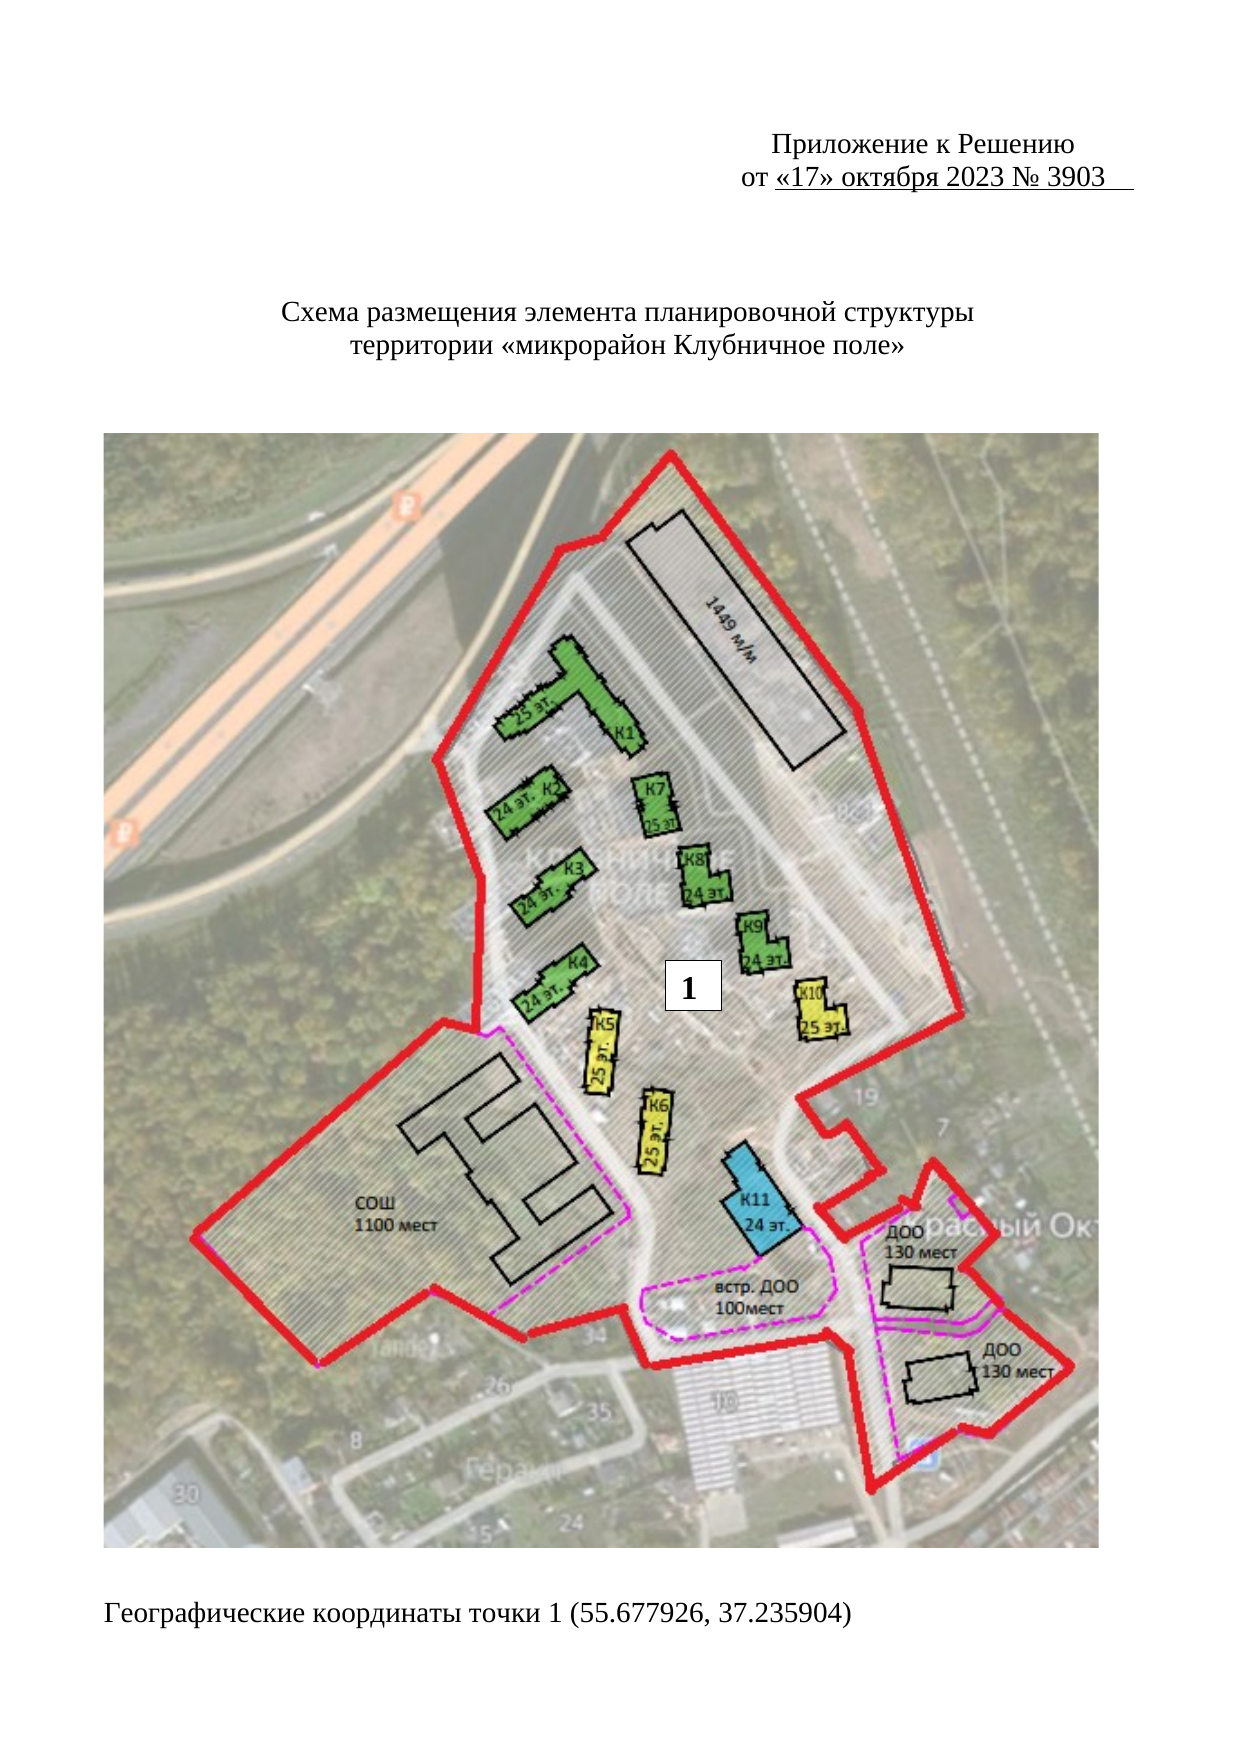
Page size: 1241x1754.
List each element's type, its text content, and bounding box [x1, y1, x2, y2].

text территории «микрорайон Клубничное поле» [103, 327, 1152, 361]
text Приложение к Решению [103, 126, 1152, 159]
picture [103, 433, 1099, 1548]
text от «17» октября 2023 № 3903 [103, 159, 1152, 193]
text Географические координаты точки 1 (55.677926, 37.235904) [103, 1596, 1152, 1629]
text Схема размещения элемента планировочной структуры [103, 294, 1152, 327]
